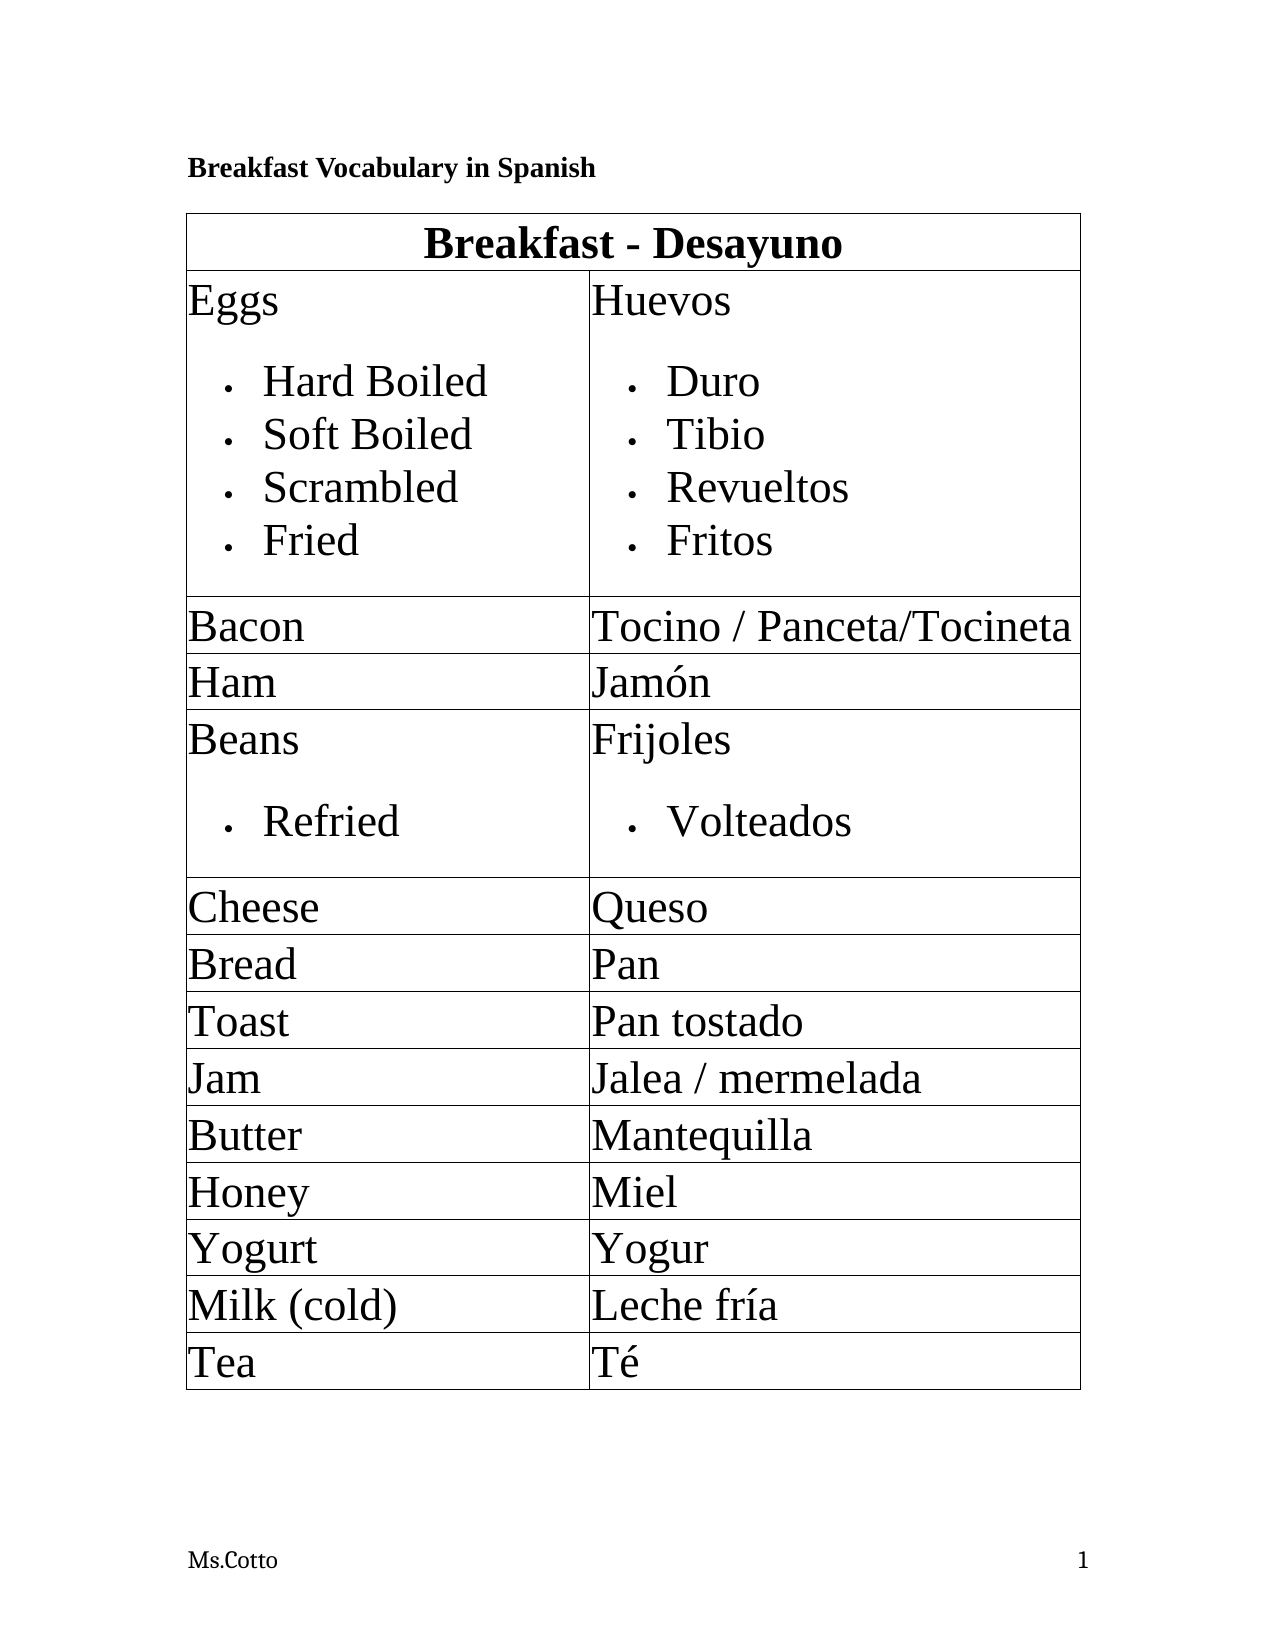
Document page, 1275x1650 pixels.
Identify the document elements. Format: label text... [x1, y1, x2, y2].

table_cell Tocino / Panceta/Tocineta [590, 597, 1080, 652]
table_cell Pan tostado [590, 992, 1080, 1048]
table_cell Leche fría [590, 1276, 1080, 1332]
table_cell Butter [187, 1106, 589, 1162]
table_cell Eggs Hard Boiled Soft Boiled Scrambled Fried [187, 271, 589, 596]
table_cell Milk (cold) [187, 1276, 589, 1332]
table_cell Queso [590, 878, 1080, 934]
table_cell Beans Refried [187, 710, 589, 877]
table_cell Mantequilla [590, 1106, 1080, 1162]
table_cell Bacon [187, 597, 589, 652]
text Breakfast Vocabulary in Spanish [187, 150, 1087, 183]
table_cell Yogurt [187, 1220, 589, 1275]
table_cell Pan [590, 935, 1080, 991]
table_header Breakfast - Desayuno [187, 214, 1080, 269]
table_cell Tea With lemon [187, 1333, 589, 1389]
table_cell Ham [187, 654, 589, 709]
table_cell Jamón [590, 654, 1080, 709]
table_cell Cheese [187, 878, 589, 934]
table_cell Toast [187, 992, 589, 1048]
table_cell Yogur [590, 1220, 1080, 1275]
table_cell Bread [187, 935, 589, 991]
table_cell Frijoles Volteados [590, 710, 1080, 877]
table_cell Huevos Duro Tibio Revueltos Fritos [590, 271, 1080, 596]
table_cell Honey [187, 1163, 589, 1218]
table_cell Jalea / mermelada [590, 1049, 1080, 1105]
table_cell Jam [187, 1049, 589, 1105]
table_cell Té Con limón [590, 1333, 1080, 1389]
table_cell Miel [590, 1163, 1080, 1218]
